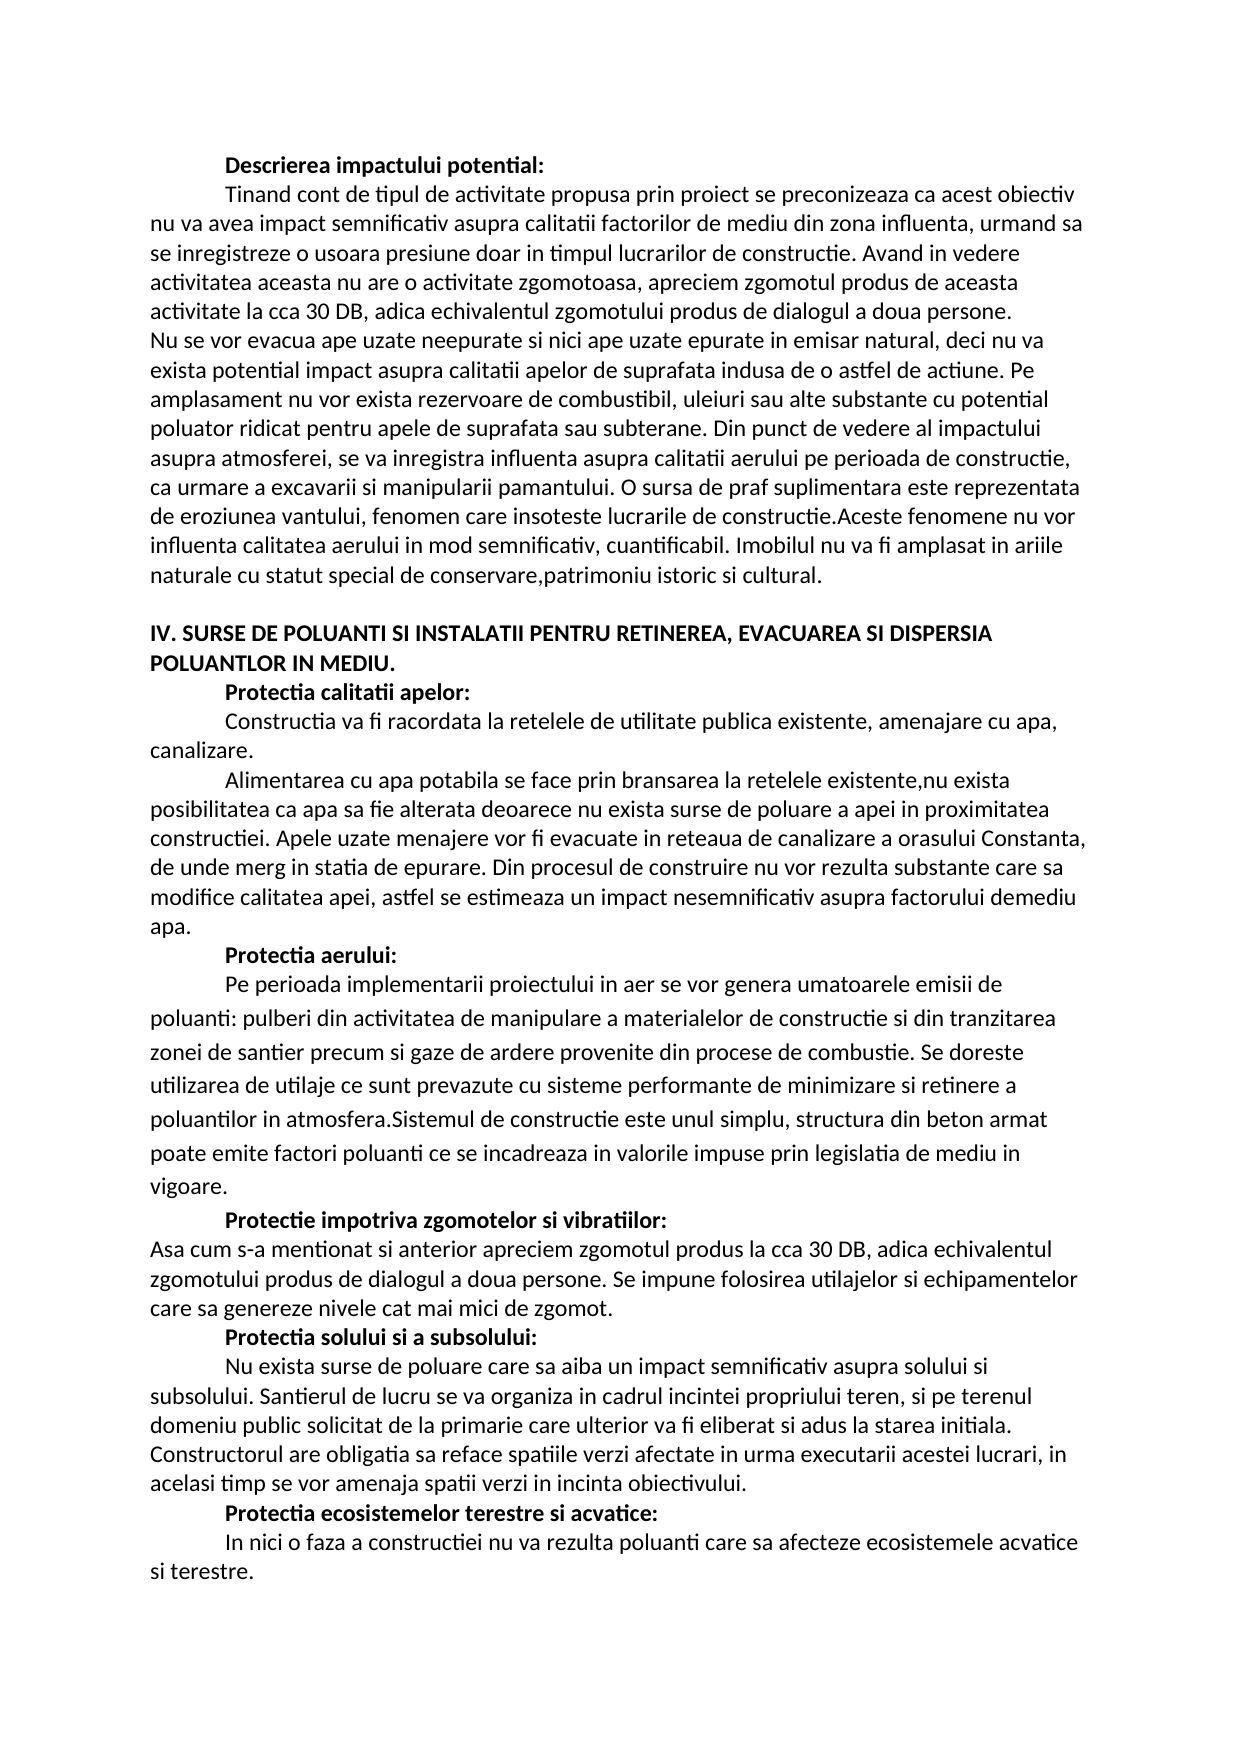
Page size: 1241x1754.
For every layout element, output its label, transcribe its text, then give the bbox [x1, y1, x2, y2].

text Nu se vor evacua ape uzate neepurate si nici ape uzate epurate in emisar natural, deci nu va exista potential impact asupra calitatii apelor de suprafata indusa de o astfel de actiune. Pe amplasament nu vor exista rezervoare de combustibil, uleiuri sau alte substante cu potential poluator ridicat pentru apele de suprafata sau subterane. Din punct de vedere al impactului asupra atmosferei, se va inregistra influenta asupra calitatii aerului pe perioada de constructie, ca urmare a excavarii si manipularii pamantului. O sursa de praf suplimentara este reprezentata de eroziunea vantului, fenomen care insoteste lucrarile de constructie.Aceste fenomene nu vor influenta calitatea aerului in mod semnificativ, cuantificabil. Imobilul nu va fi amplasat in ariile naturale cu statut special de conservare,patrimoniu istoric si cultural. [150, 326, 1090, 589]
text Descrierea impactului potential: [150, 150, 1090, 179]
text Pe perioada implementarii proiectului in aer se vor genera umatoarele emisii de poluanti: pulberi din activitatea de manipulare a materialelor de constructie si din tranzitarea zonei de santier precum si gaze de ardere provenite din procese de combustie. Se doreste utilizarea de utilaje ce sunt prevazute cu sisteme performante de minimizare si retinere a poluantilor in atmosfera.Sistemul de constructie este unul simplu, structura din beton armat poate emite factori poluanti ce se incadreaza in valorile impuse prin legislatia de mediu in vigoare. [150, 969, 1090, 1201]
text Alimentarea cu apa potabila se face prin bransarea la retelele existente,nu exista posibilitatea ca apa sa fie alterata deoarece nu exista surse de poluare a apei in proximitatea constructiei. Apele uzate menajere vor fi evacuate in reteaua de canalizare a orasului Constanta, de unde merg in statia de epurare. Din procesul de construire nu vor rezulta substante care sa modifice calitatea apei, astfel se estimeaza un impact nesemnificativ asupra factorului demediu apa. [150, 765, 1090, 940]
text Constructia va fi racordata la retelele de utilitate publica existente, amenajare cu apa, canalizare. [150, 706, 1090, 765]
text Asa cum s-a mentionat si anterior apreciem zgomotul produs la cca 30 DB, adica echivalentul zgomotului produs de dialogul a doua persone. Se impune folosirea utilajelor si echipamentelor care sa genereze nivele cat mai mici de zgomot. [150, 1234, 1090, 1322]
text Protectie impotriva zgomotelor si vibratiilor: [150, 1205, 1090, 1234]
text In nici o faza a constructiei nu va rezulta poluanti care sa afecteze ecosistemele acvatice si terestre. [150, 1527, 1090, 1586]
text IV. SURSE DE POLUANTI SI INSTALATII PENTRU RETINEREA, EVACUAREA SI DISPERSIA POLUANTLOR IN MEDIU. [150, 618, 1090, 677]
text Protectia calitatii apelor: [150, 677, 1090, 706]
text Tinand cont de tipul de activitate propusa prin proiect se preconizeaza ca acest obiectiv nu va avea impact semnificativ asupra calitatii factorilor de mediu din zona influenta, urmand sa se inregistreze o usoara presiune doar in timpul lucrarilor de constructie. Avand in vedere activitatea aceasta nu are o activitate zgomotoasa, apreciem zgomotul produs de aceasta activitate la cca 30 DB, adica echivalentul zgomotului produs de dialogul a doua persone. [150, 179, 1090, 326]
text Protectia ecosistemelor terestre si acvatice: [150, 1498, 1090, 1527]
text Protectia solului si a subsolului: [150, 1322, 1090, 1351]
text Nu exista surse de poluare care sa aiba un impact semnificativ asupra solului si subsolului. Santierul de lucru se va organiza in cadrul incintei propriului teren, si pe terenul domeniu public solicitat de la primarie care ulterior va fi eliberat si adus la starea initiala. Constructorul are obligatia sa reface spatiile verzi afectate in urma executarii acestei lucrari, in acelasi timp se vor amenaja spatii verzi in incinta obiectivului. [150, 1351, 1090, 1498]
text Protectia aerului: [150, 940, 1090, 969]
